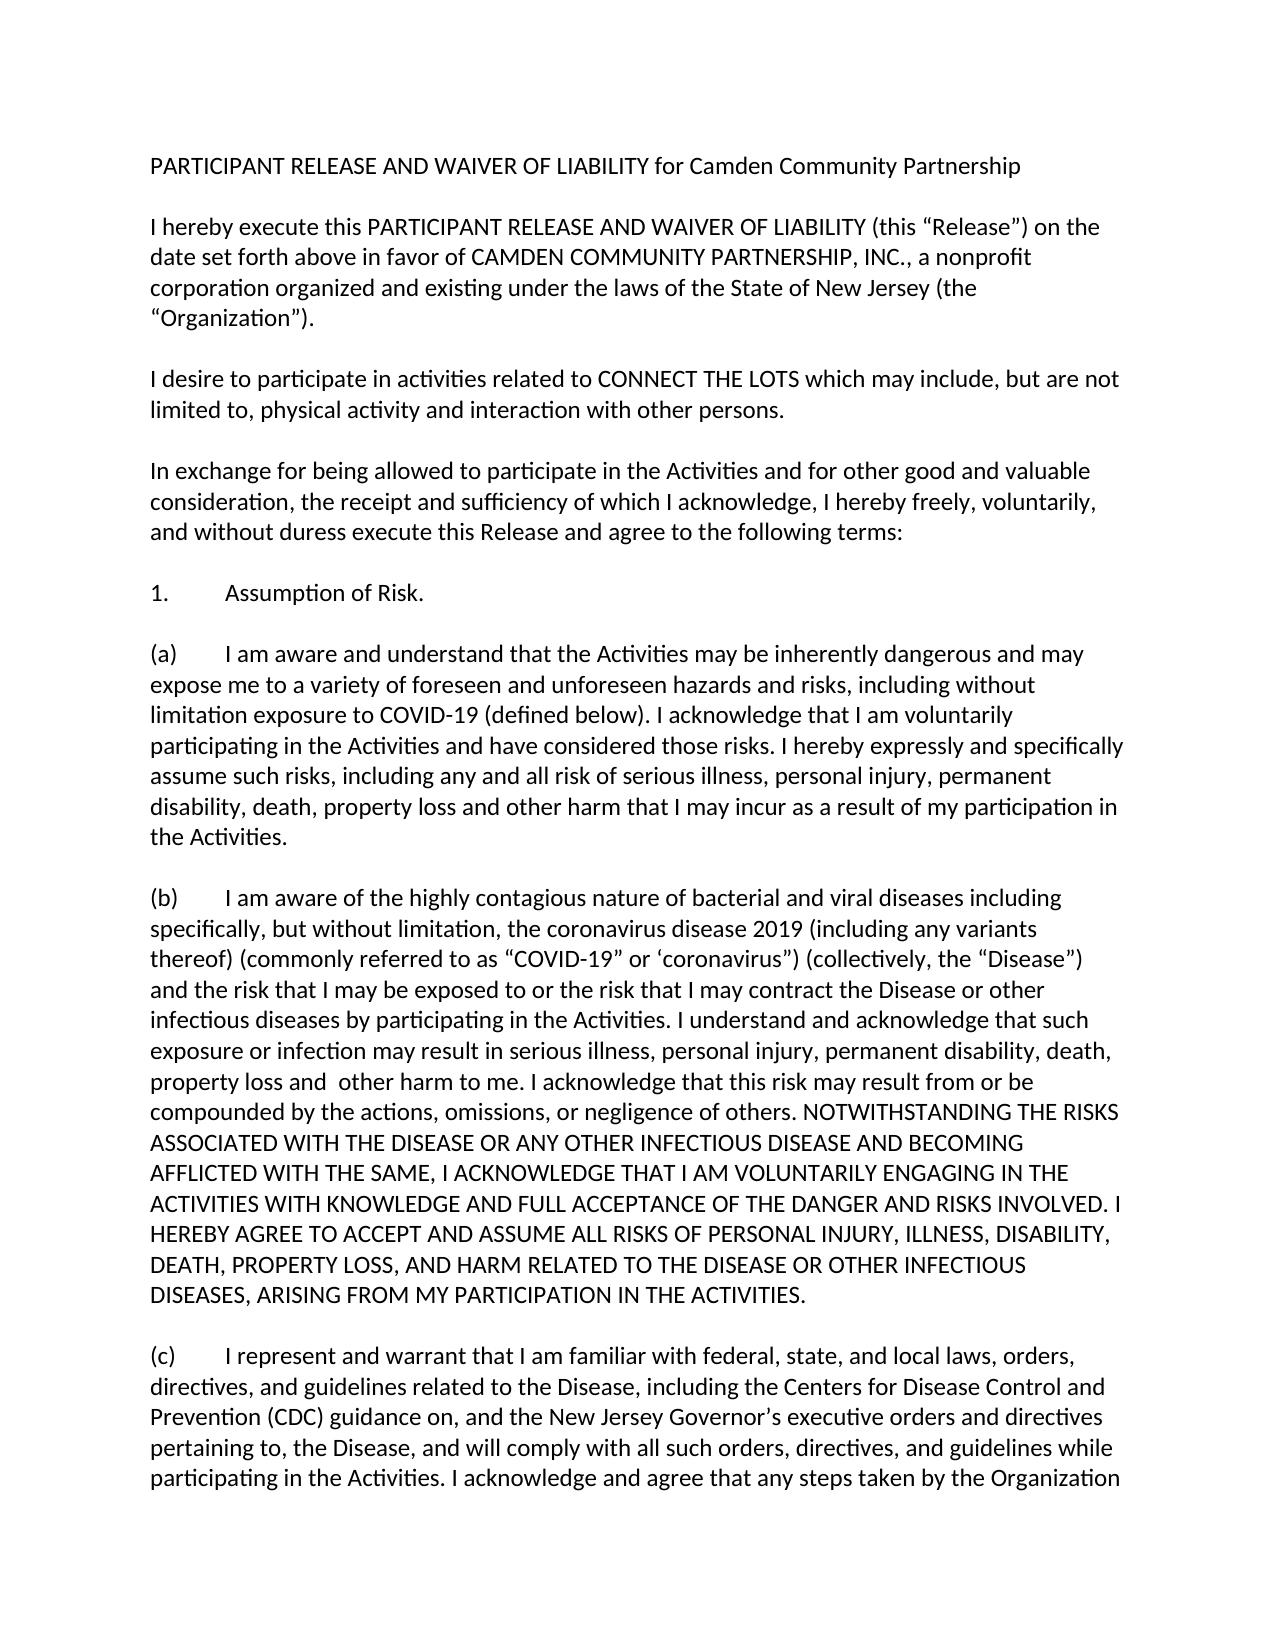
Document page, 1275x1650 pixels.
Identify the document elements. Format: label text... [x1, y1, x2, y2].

text I hereby execute this PARTICIPANT RELEASE AND WAIVER OF LIABILITY (this “Release”) on the date set forth above in favor of CAMDEN COMMUNITY PARTNERSHIP, INC., a nonprofit corporation organized and existing under the laws of the State of New Jersey (the “Organization”). [150, 211, 1125, 333]
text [150, 1340, 1125, 1493]
text (b) I am aware of the highly contagious nature of bacterial and viral diseases including specifically, but without limitation, the coronavirus disease 2019 (including any variants thereof) (commonly referred to as “COVID-19” or ‘coronavirus”) (collectively, the “Disease”) and the risk that I may be exposed to or the risk that I may contract the Disease or other infectious diseases by participating in the Activities. I understand and acknowledge that such exposure or infection may result in serious illness, personal injury, permanent disability, death, property loss and other harm to me. I acknowledge that this risk may result from or be compounded by the actions, omissions, or negligence of others. NOTWITHSTANDING THE RISKS ASSOCIATED WITH THE DISEASE OR ANY OTHER INFECTIOUS DISEASE AND BECOMING AFFLICTED WITH THE SAME, I ACKNOWLEDGE THAT I AM VOLUNTARILY ENGAGING IN THE ACTIVITIES WITH KNOWLEDGE AND FULL ACCEPTANCE OF THE DANGER AND RISKS INVOLVED. I HEREBY AGREE TO ACCEPT AND ASSUME ALL RISKS OF PERSONAL INJURY, ILLNESS, DISABILITY, DEATH, PROPERTY LOSS, AND HARM RELATED TO THE DISEASE OR OTHER INFECTIOUS DISEASES, ARISING FROM MY PARTICIPATION IN THE ACTIVITIES. [150, 882, 1125, 1310]
text I desire to participate in activities related to CONNECT THE LOTS which may include, but are not limited to, physical activity and interaction with other persons. [150, 364, 1125, 425]
text (a) I am aware and understand that the Activities may be inherently dangerous and may expose me to a variety of foreseen and unforeseen hazards and risks, including without limitation exposure to COVID-19 (defined below). I acknowledge that I am voluntarily participating in the Activities and have considered those risks. I hereby expressly and specifically assume such risks, including any and all risk of serious illness, personal injury, permanent disability, death, property loss and other harm that I may incur as a result of my participation in the Activities. [150, 638, 1125, 852]
text PARTICIPANT RELEASE AND WAIVER OF LIABILITY for Camden Community Partnership [150, 150, 1125, 181]
text 1. Assumption of Risk. [150, 577, 1125, 608]
text In exchange for being allowed to participate in the Activities and for other good and valuable consideration, the receipt and sufficiency of which I acknowledge, I hereby freely, voluntarily, and without duress execute this Release and agree to the following terms: [150, 455, 1125, 547]
